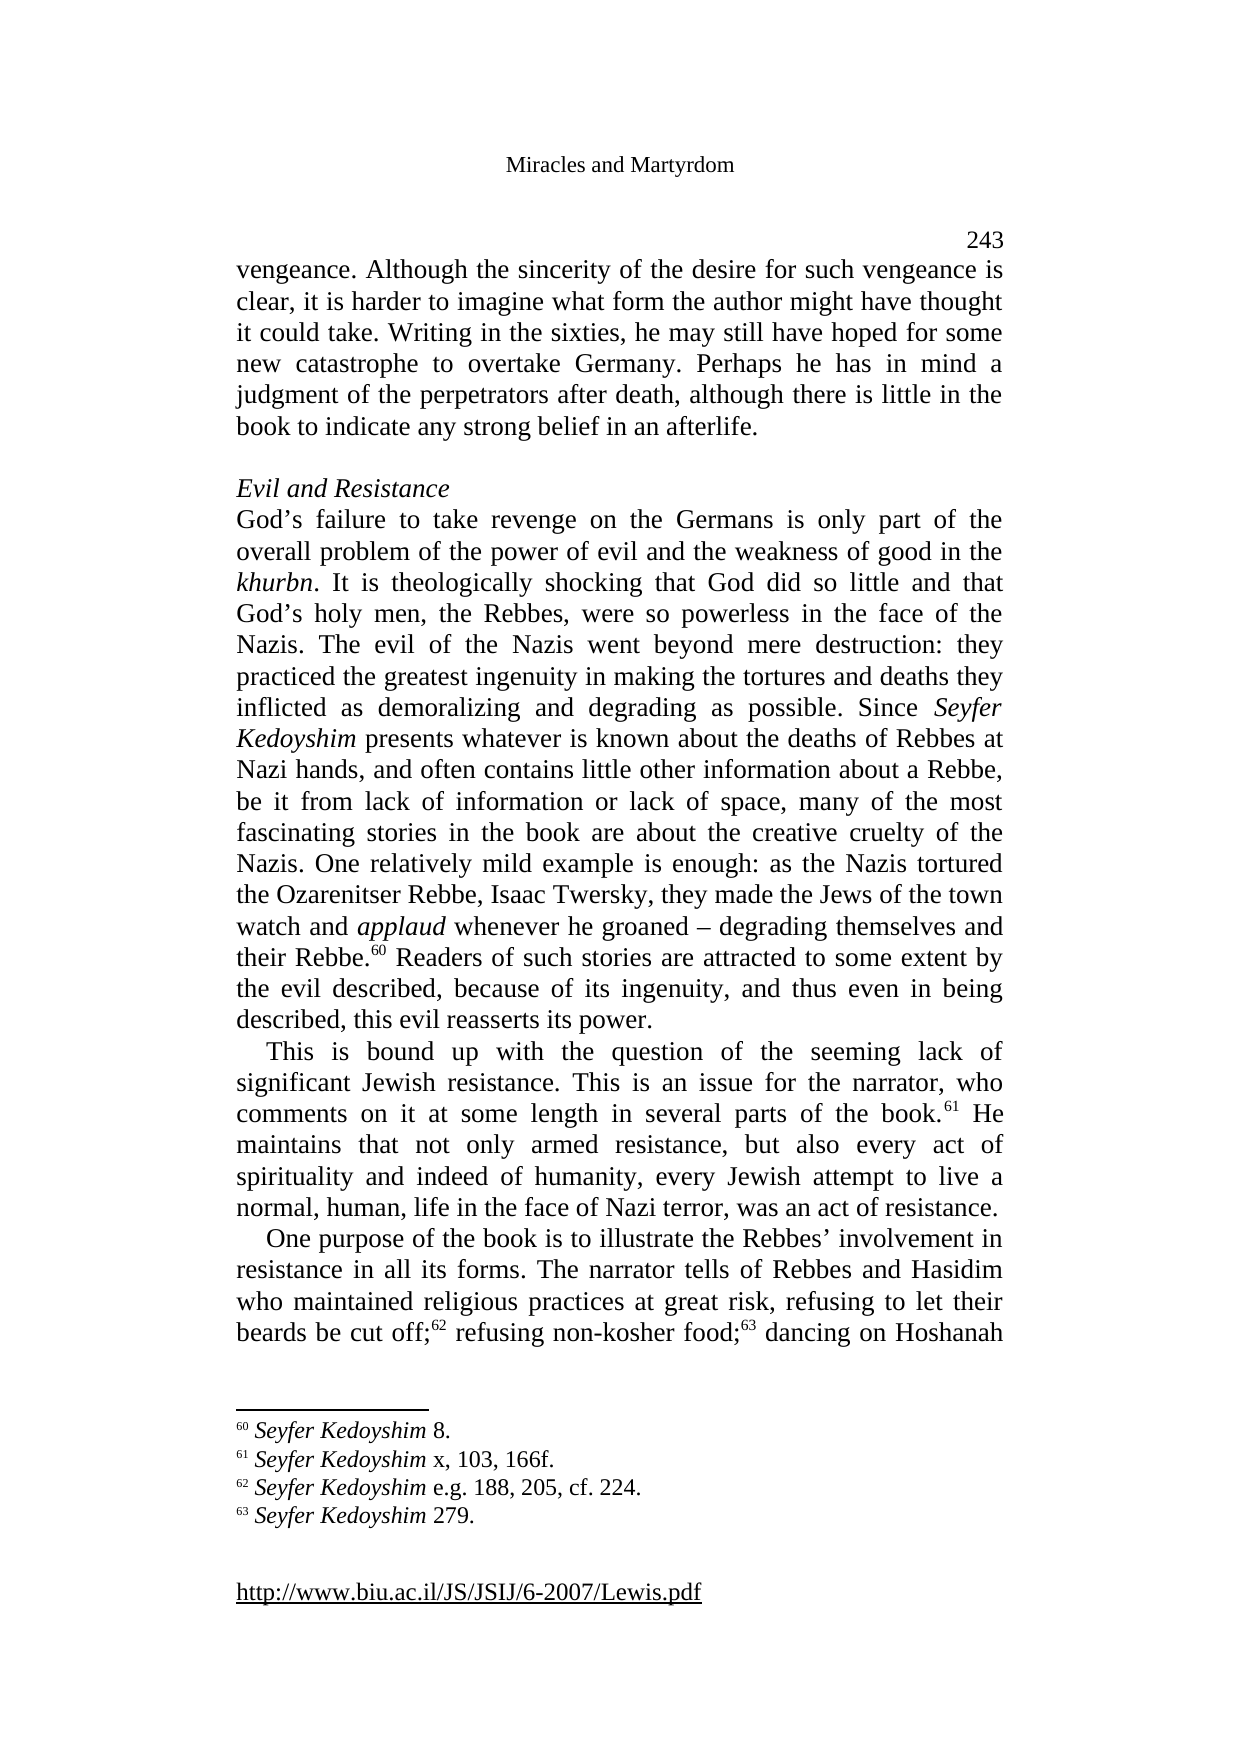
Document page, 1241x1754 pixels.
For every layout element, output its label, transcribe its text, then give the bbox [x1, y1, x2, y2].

text This is bound up with the question of the seeming lack of significant Jewish resistance. This is an issue for the narrator, who comments on it at some length in several parts of the book. He maintains that not only armed resistance, but also every act of spirituality and indeed of humanity, every Jewish attempt to live a normal, human, life in the face of Nazi terror, was an act of resistance. [236, 1035, 1004, 1222]
text God’s failure to take revenge on the Germans is only part of the overall problem of the power of evil and the weakness of good in the khurbn. It is theologically shocking that God did so little and that God’s holy men, the Rebbes, were so powerless in the face of the Nazis. The evil of the Nazis went beyond mere destruction: they practiced the greatest ingenuity in making the tortures and deaths they inflicted as demoralizing and degrading as possible. Since Seyfer Kedoyshim presents whatever is known about the deaths of Rebbes at Nazi hands, and often contains little other information about a Rebbe, be it from lack of information or lack of space, many of the most fascinating stories in the book are about the creative cruelty of the Nazis. One relatively mild example is enough: as the Nazis tortured the Ozarenitser Rebbe, Isaac Twersky, they made the Jews of the town watch and applaud whenever he groaned – degrading themselves and their Rebbe. Readers of such stories are attracted to some extent by the evil described, because of its ingenuity, and thus even in being described, this evil reasserts its power. [236, 504, 1004, 1035]
text Evil and Resistance [236, 472, 1004, 504]
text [236, 225, 1004, 441]
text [236, 1222, 1004, 1347]
